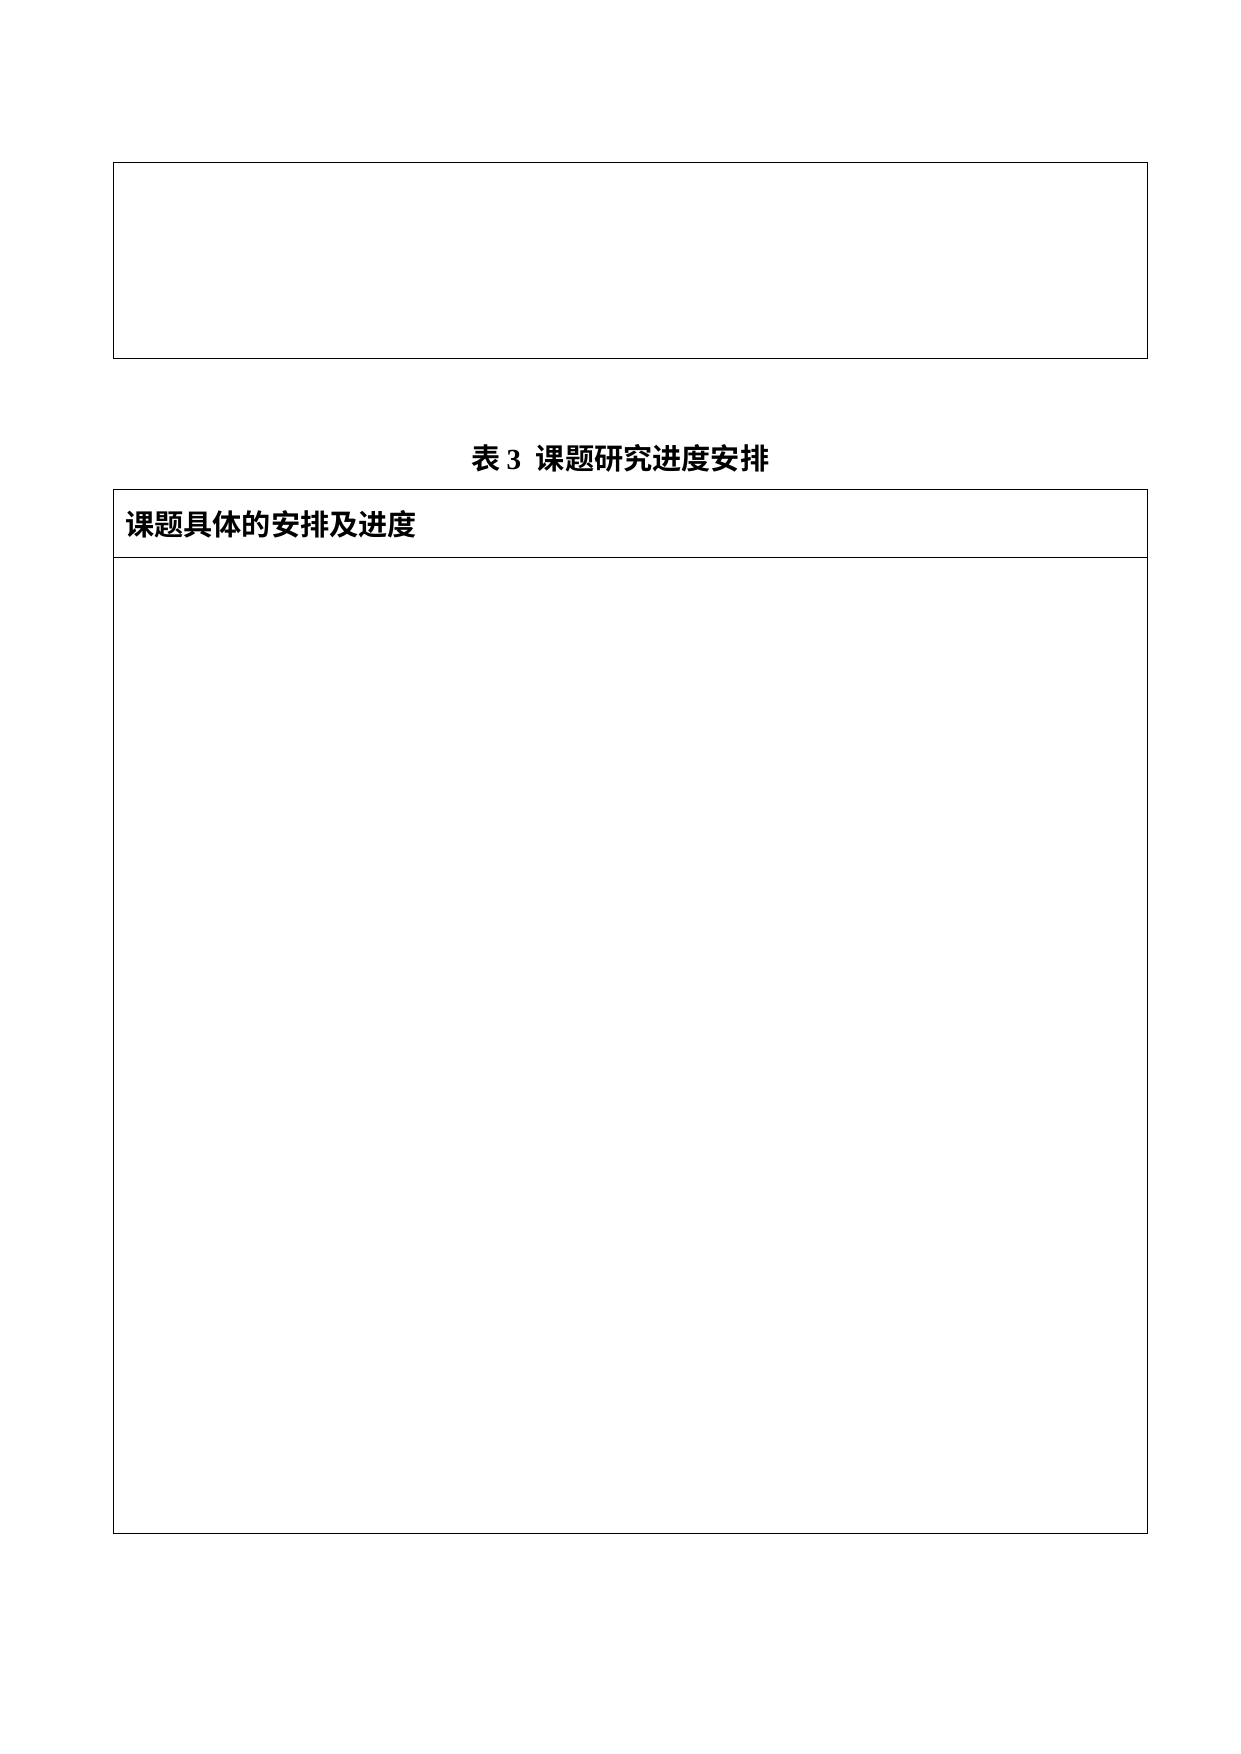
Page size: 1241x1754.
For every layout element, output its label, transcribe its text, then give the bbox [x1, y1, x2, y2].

text 表3 课题研究进度安排 [187, 424, 1053, 489]
table_cell [114, 558, 1147, 1533]
table_cell [114, 163, 1147, 358]
table_header 课题具体的安排及进度 [114, 490, 1147, 557]
